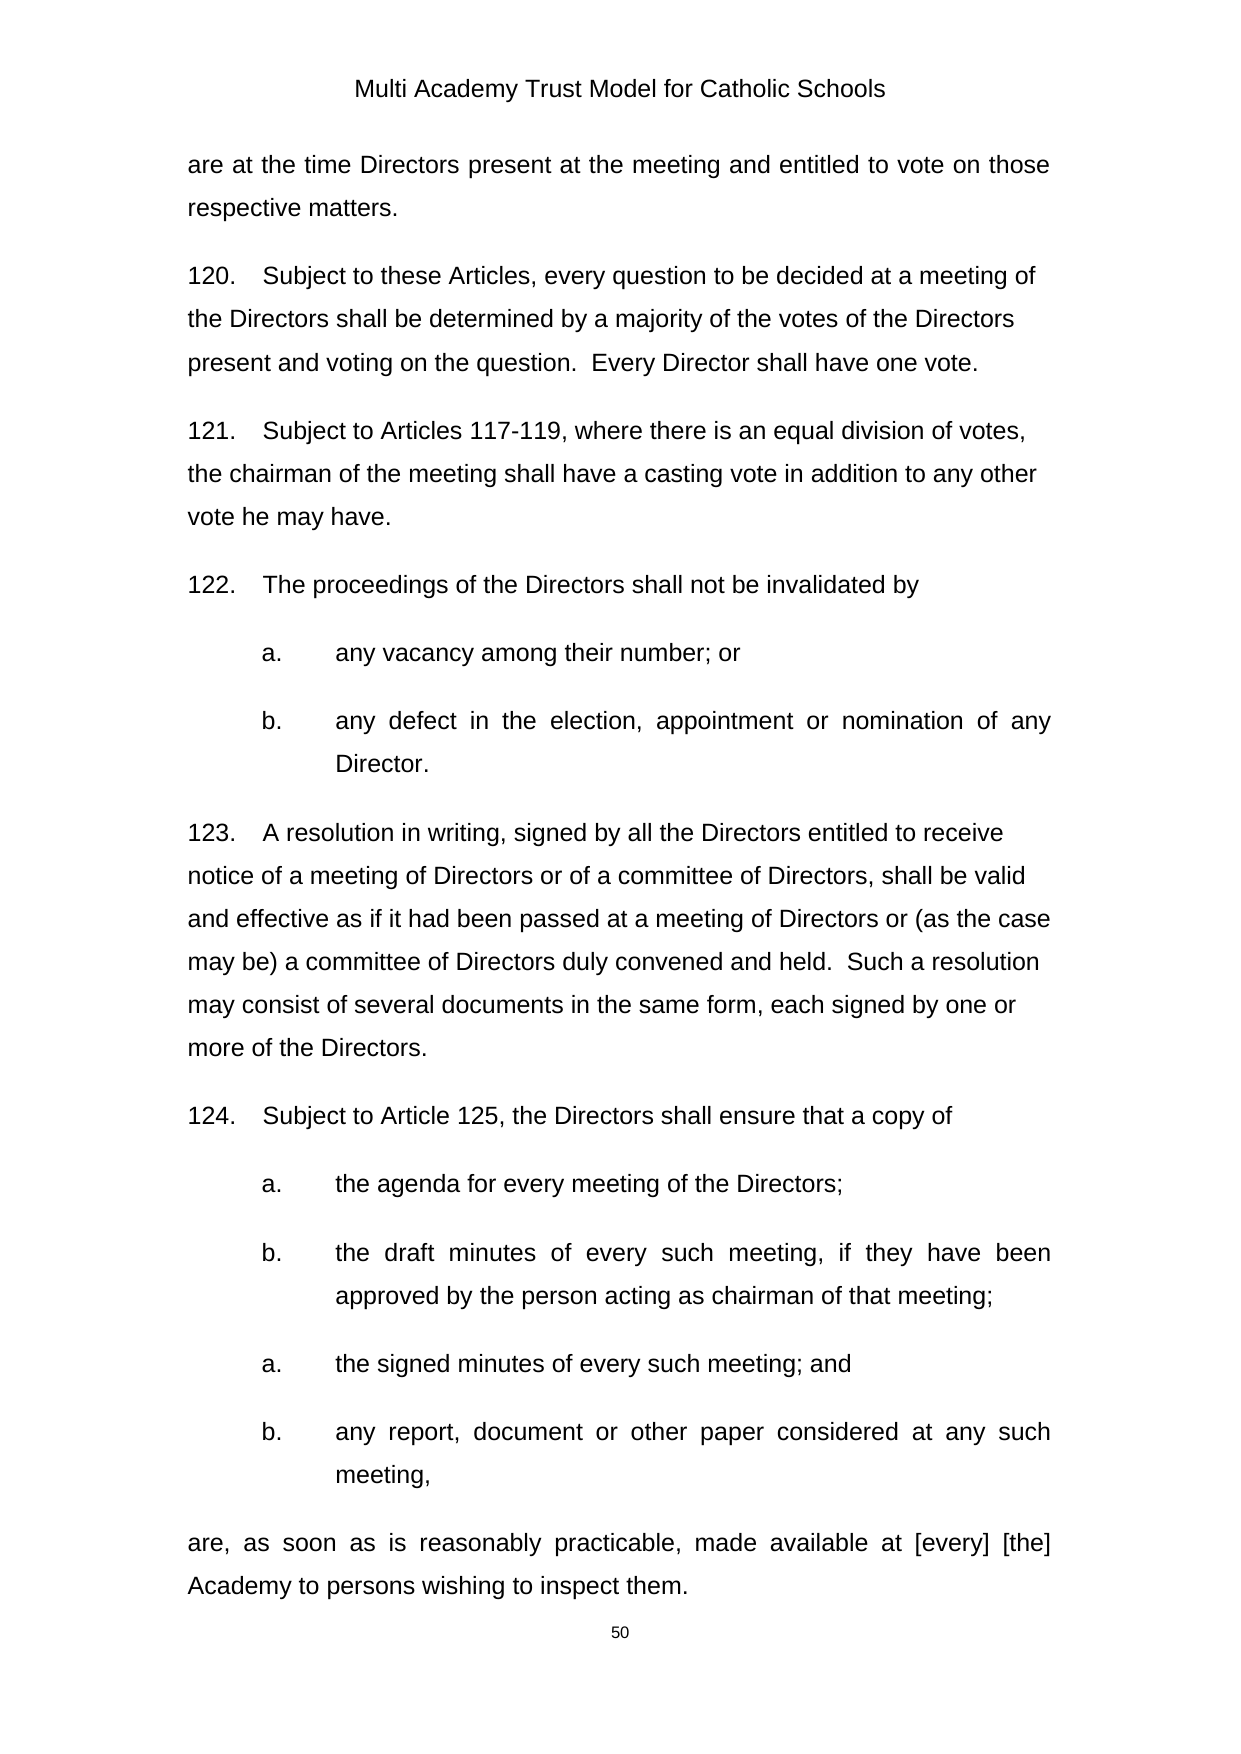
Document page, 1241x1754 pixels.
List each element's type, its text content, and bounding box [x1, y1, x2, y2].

list 123. A resolution in writing, signed by all the Directors entitled to receive notice of a meeting of Directors or of a committee of Directors, shall be valid and effective as if it had been passed at a meeting of Directors or (as the case may be) a committee of Directors duly convened and held. Such a resolution may consist of several documents in the same form, each signed by one or more of the Directors. [187, 817, 1053, 1062]
list are, as soon as is reasonably practicable, made available at [every] [the] Academy to persons wishing to inspect them. [187, 1528, 1053, 1600]
list any report, document or other paper considered at any such meeting, [261, 1417, 1053, 1489]
list 122. The proceedings of the Directors shall not be invalidated by [187, 570, 1053, 599]
list the signed minutes of every such meeting; and [261, 1349, 1053, 1377]
list 120. Subject to these Articles, every question to be decided at a meeting of the Directors shall be determined by a majority of the votes of the Directors present and voting on the question. Every Director shall have one vote. [187, 261, 1053, 376]
list the draft minutes of every such meeting, if they have been approved by the person acting as chairman of that meeting; [261, 1237, 1053, 1309]
list the agenda for every meeting of the Directors; [261, 1169, 1053, 1198]
list 124. Subject to Article 125, the Directors shall ensure that a copy of [187, 1101, 1053, 1130]
list any defect in the election, appointment or nomination of any Director. [261, 706, 1053, 778]
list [187, 150, 1053, 222]
list 121. Subject to Articles 117-119, where there is an equal division of votes, the chairman of the meeting shall have a casting vote in addition to any other vote he may have. [187, 416, 1053, 531]
list any vacancy among their number; or [261, 638, 1053, 667]
